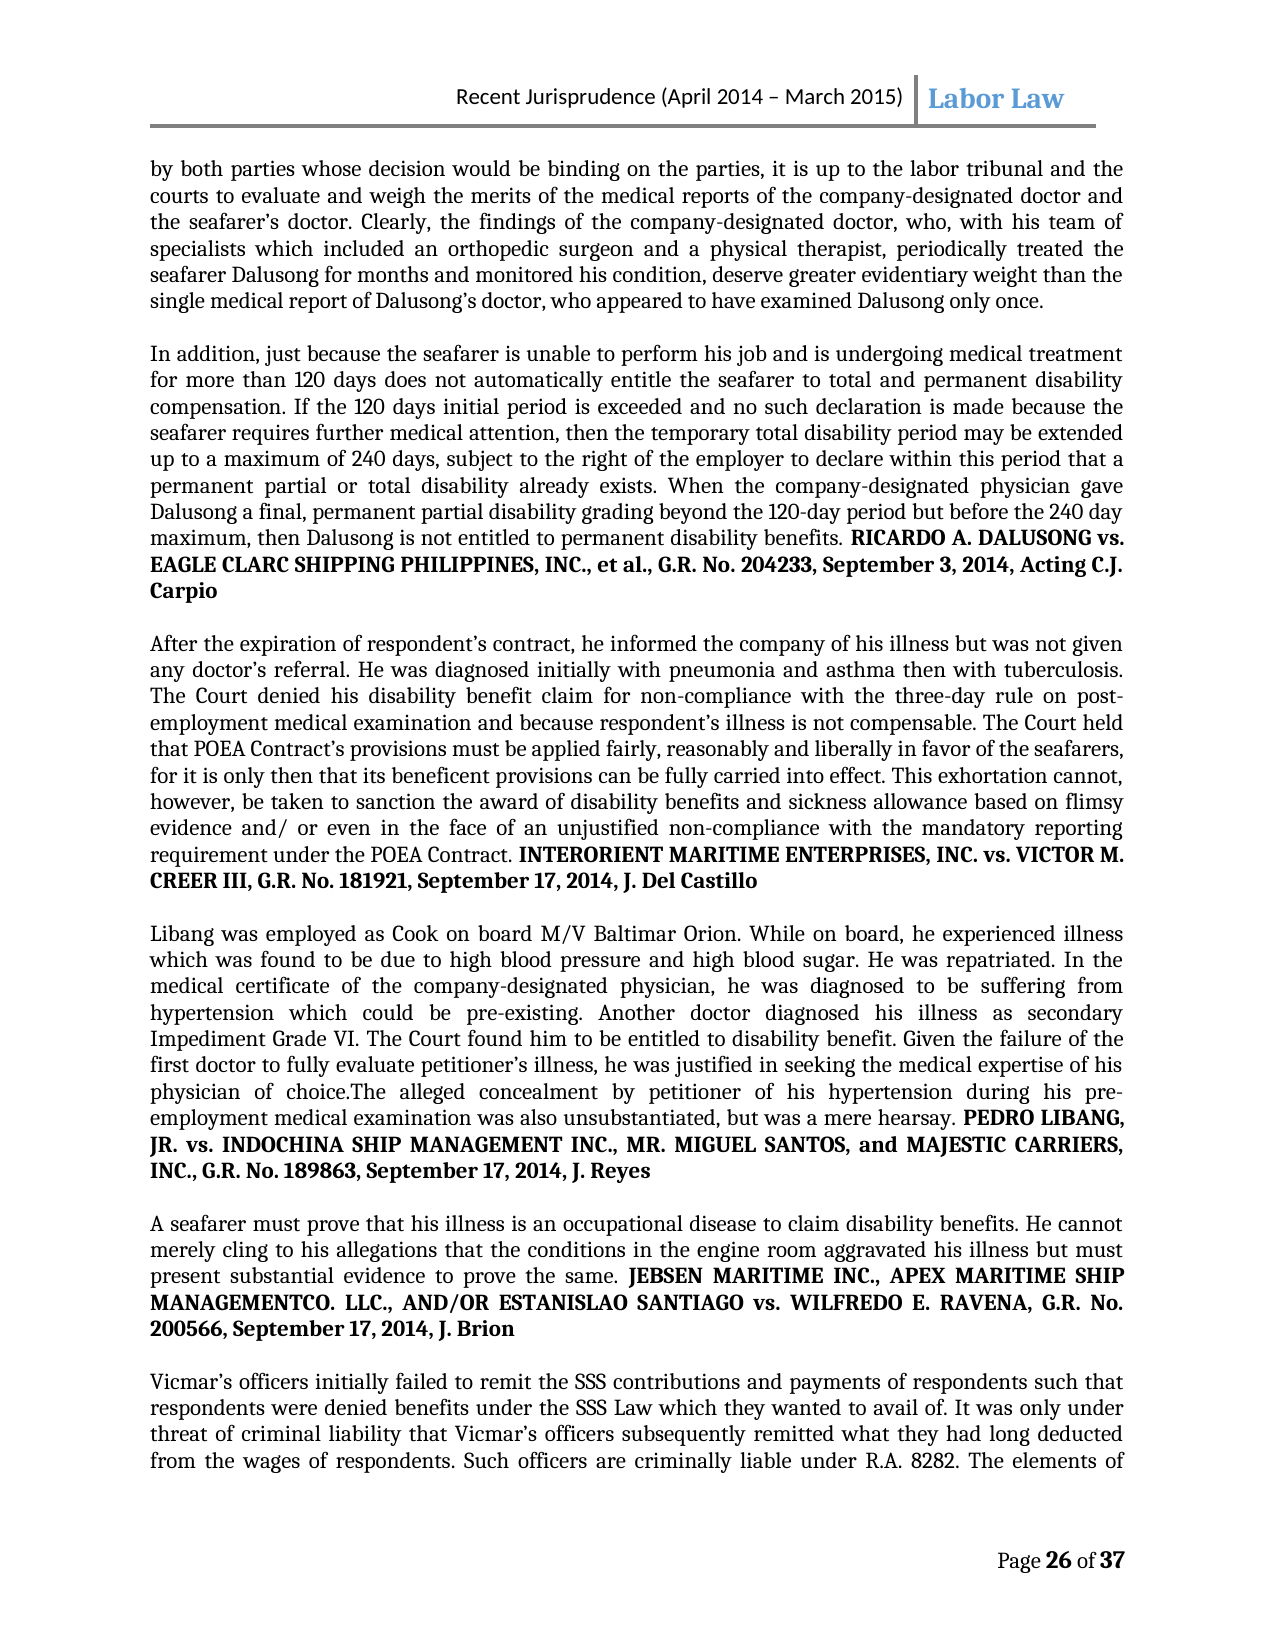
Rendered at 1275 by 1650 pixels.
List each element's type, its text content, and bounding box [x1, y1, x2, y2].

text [150, 156, 1125, 314]
text In addition, just because the seafarer is unable to perform his job and is undergoing medical treatment for more than 120 days does not automatically entitle the seafarer to total and permanent disability compensation. If the 120 days initial period is exceeded and no such declaration is made because the seafarer requires further medical attention, then the temporary total disability period may be extended up to a maximum of 240 days, subject to the right of the employer to declare within this period that a permanent partial or total disability already exists. When the company-designated physician gave Dalusong a final, permanent partial disability grading beyond the 120-day period but before the 240 day maximum, then Dalusong is not entitled to permanent disability benefits. RICARDO A. DALUSONG vs. EAGLE CLARC SHIPPING PHILIPPINES, INC., et al., G.R. No. 204233, September 3, 2014, Acting C.J. Carpio [150, 341, 1125, 604]
text A seafarer must prove that his illness is an occupational disease to claim disability benefits. He cannot merely cling to his allegations that the conditions in the engine room aggravated his illness but must present substantial evidence to prove the same. JEBSEN MARITIME INC., APEX MARITIME SHIP MANAGEMENTCO. LLC., AND/OR ESTANISLAO SANTIAGO vs. WILFREDO E. RAVENA, G.R. No. 200566, September 17, 2014, J. Brion [150, 1210, 1125, 1342]
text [150, 1368, 1125, 1474]
text After the expiration of respondent’s contract, he informed the company of his illness but was not given any doctor’s referral. He was diagnosed initially with pneumonia and asthma then with tuberculosis. The Court denied his disability benefit claim for non-compliance with the three-day rule on post-employment medical examination and because respondent’s illness is not compensable. The Court held that POEA Contract’s provisions must be applied fairly, reasonably and liberally in favor of the seafarers, for it is only then that its beneficent provisions can be fully carried into effect. This exhortation cannot, however, be taken to sanction the award of disability benefits and sickness allowance based on flimsy evidence and/ or even in the face of an unjustified non-compliance with the mandatory reporting requirement under the POEA Contract. INTERORIENT MARITIME ENTERPRISES, INC. vs. VICTOR M. CREER III, G.R. No. 181921, September 17, 2014, J. Del Castillo [150, 631, 1125, 894]
text Libang was employed as Cook on board M/V Baltimar Orion. While on board, he experienced illness which was found to be due to high blood pressure and high blood sugar. He was repatriated. In the medical certificate of the company-designated physician, he was diagnosed to be suffering from hypertension which could be pre-existing. Another doctor diagnosed his illness as secondary Impediment Grade VI. The Court found him to be entitled to disability benefit. Given the failure of the first doctor to fully evaluate petitioner’s illness, he was justified in seeking the medical expertise of his physician of choice.The alleged concealment by petitioner of his hypertension during his pre-employment medical examination was also unsubstantiated, but was a mere hearsay. PEDRO LIBANG, JR. vs. INDOCHINA SHIP MANAGEMENT INC., MR. MIGUEL SANTOS, and MAJESTIC CARRIERS, INC., G.R. No. 189863, September 17, 2014, J. Reyes [150, 921, 1125, 1184]
